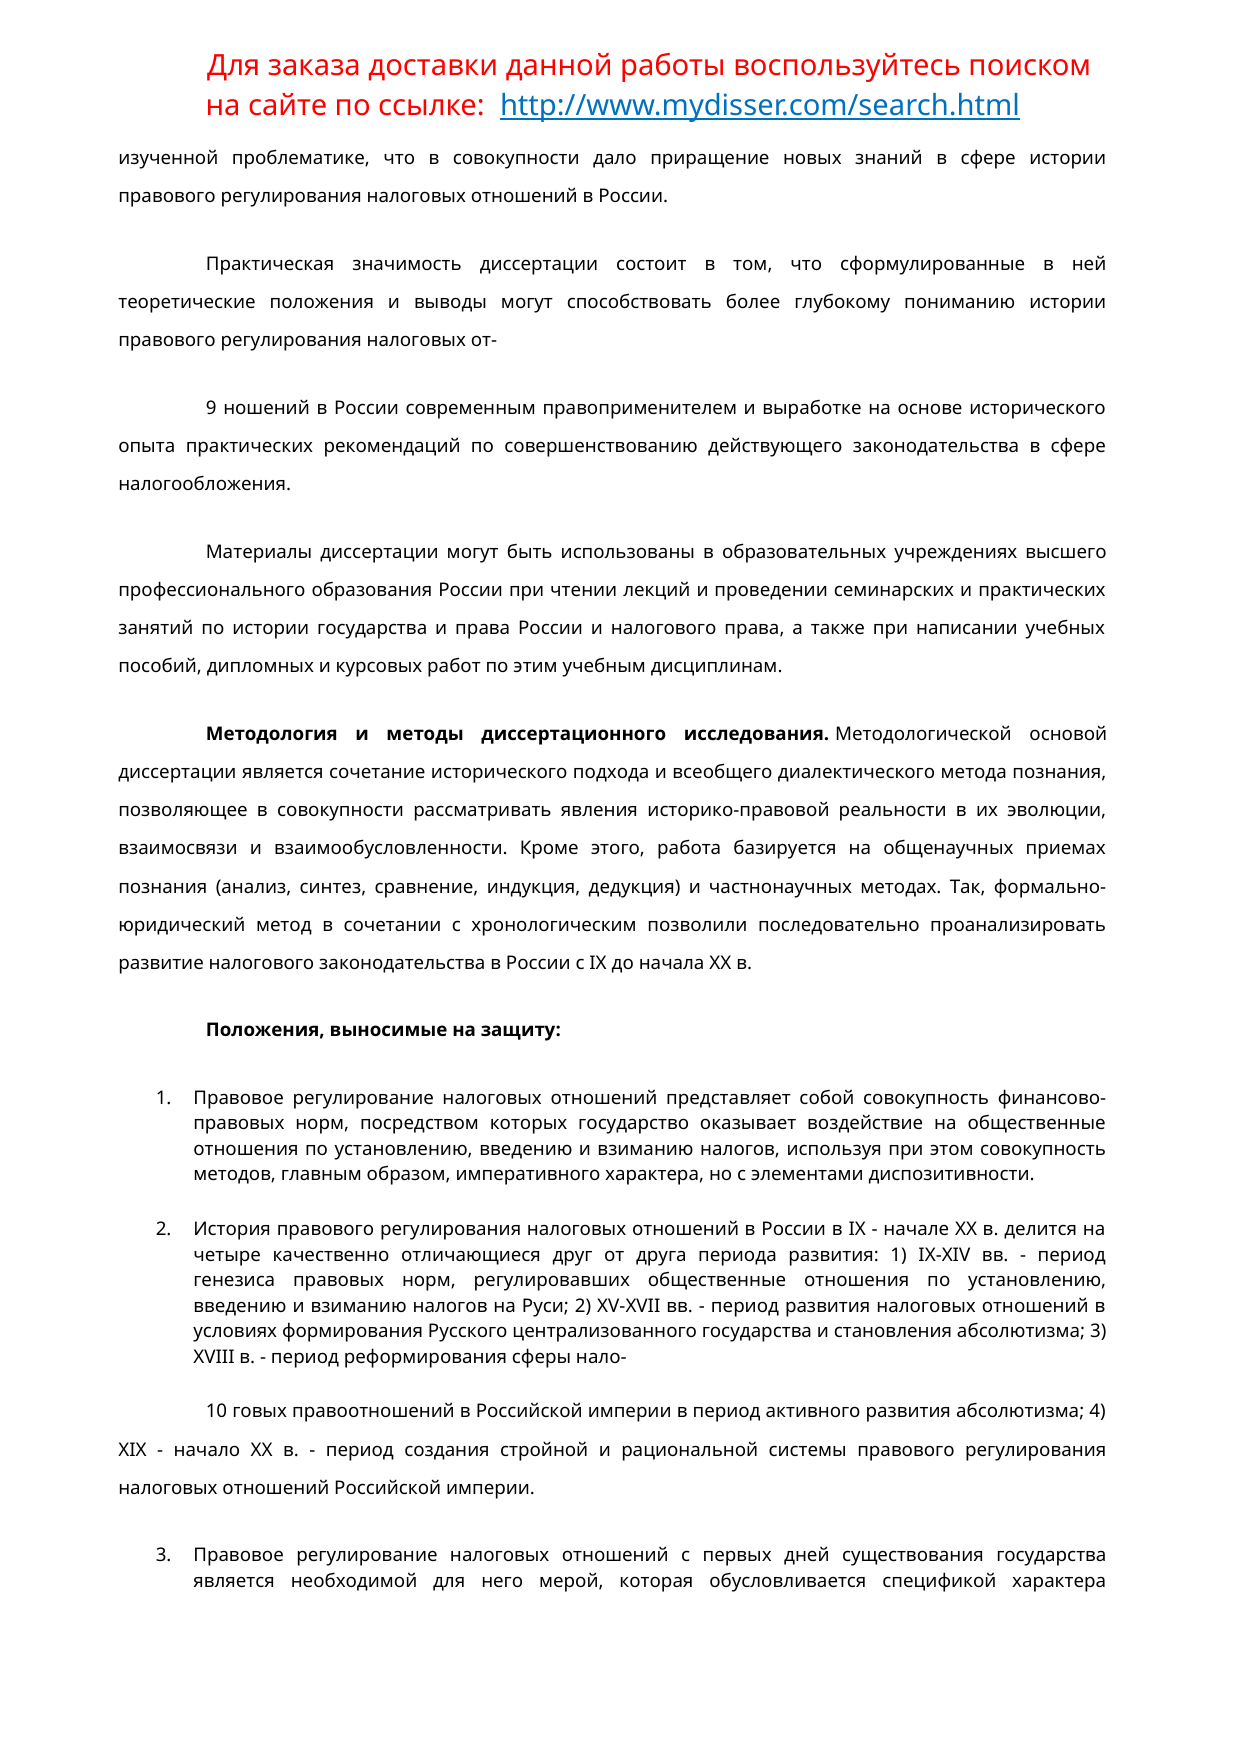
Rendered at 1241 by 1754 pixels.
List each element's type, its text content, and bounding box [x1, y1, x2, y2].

list История правового регулирования налоговых отношений в России в IX - начале XX в. делится на четыре качественно отличающиеся друг от друга периода развития: 1) IX-XIV вв. - период генезиса правовых норм, регулировавших общественные отношения по установлению, введению и взиманию налогов на Руси; 2) XV-XVII вв. - период развития налоговых отношений в условиях формирования Русского централизованного государства и становления абсолютизма; 3) XVIII в. - период реформирования сферы нало- [156, 1215, 1107, 1368]
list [156, 1542, 1107, 1593]
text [118, 144, 1107, 208]
text Практическая значимость диссертации состоит в том, что сформулированные в ней теоретические положения и выводы могут способствовать более глубокому пониманию истории правового регулирования налоговых от- [118, 250, 1107, 352]
text Положения, выносимые на защиту: [118, 1017, 1107, 1042]
text 10 говых правоотношений в Российской империи в период активного развития абсолютизма; 4) XIX - начало XX в. - период создания стройной и рациональной системы правового регулирования налоговых отношений Российской империи. [118, 1398, 1107, 1500]
list Правовое регулирование налоговых отношений представляет собой совокупность финансово-правовых норм, посредством которых государство оказывает воздействие на общественные отношения по установлению, введению и взиманию налогов, используя при этом совокупность методов, главным образом, императивного характера, но с элементами диспозитивности. [156, 1084, 1107, 1186]
text Материалы диссертации могут быть использованы в образовательных учреждениях высшего профессионального образования России при чтении лекций и проведении семинарских и практических занятий по истории государства и права России и налогового права, а также при написании учебных пособий, дипломных и курсовых работ по этим учебным дисциплинам. [118, 538, 1107, 678]
text 9 ношений в России современным правоприменителем и выработке на основе исторического опыта практических рекомендаций по совершенствованию действующего законодательства в сфере налогообложения. [118, 394, 1107, 496]
text Методология и методы диссертационного исследования. Методологической основой диссертации является сочетание исторического подхода и всеобщего диалектического метода познания, позволяющее в совокупности рассматривать явления историко-правовой реальности в их эволюции, взаимосвязи и взаимообусловленности. Кроме этого, работа базируется на общенаучных приемах познания (анализ, синтез, сравнение, индукция, дедукция) и частнонаучных методах. Так, формально-юридический метод в сочетании с хронологическим позволили последовательно проанализировать развитие налогового законодательства в России с IX до начала XX в. [118, 720, 1107, 975]
